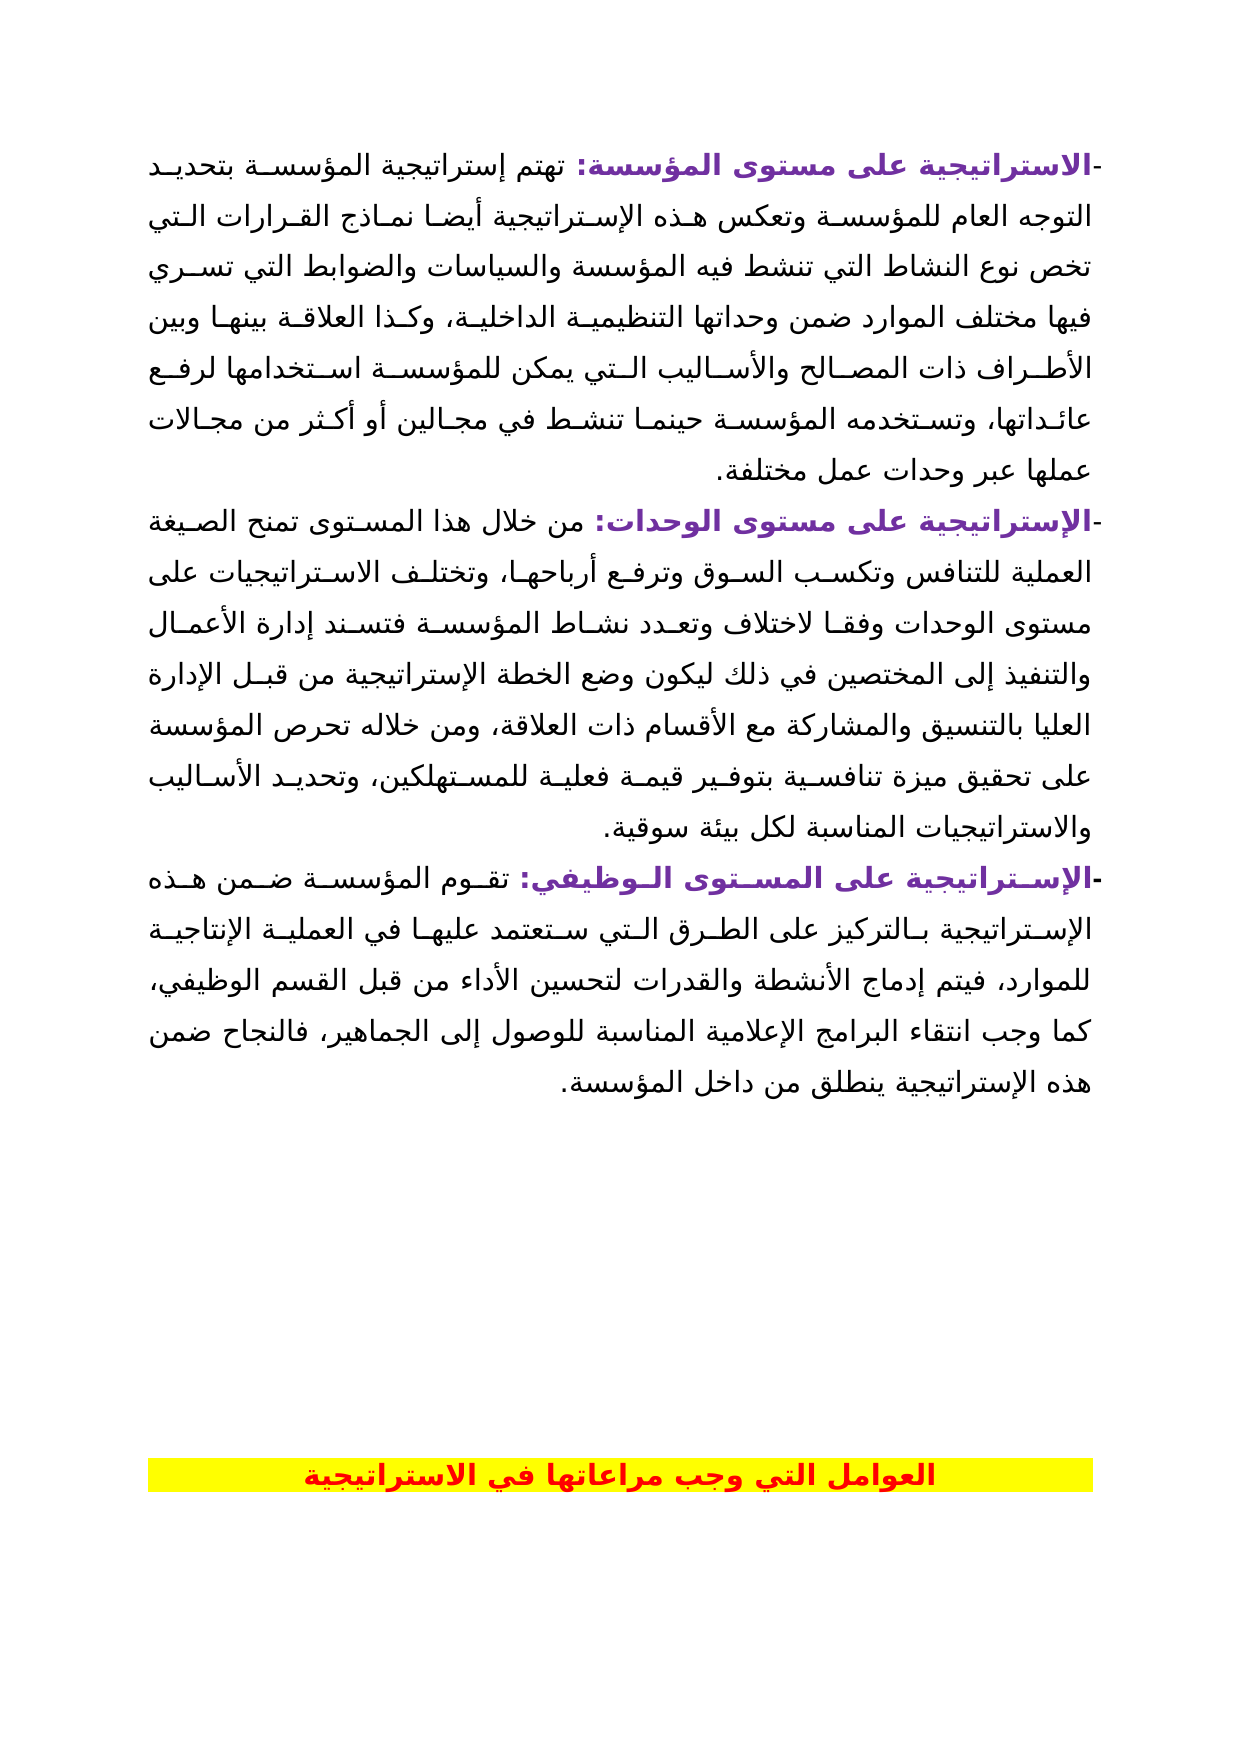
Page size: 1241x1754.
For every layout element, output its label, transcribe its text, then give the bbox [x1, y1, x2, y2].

list الإستراتيجية على المستوى الوظيفي: تقوم المؤسسة ضمن هذه الإستراتيجية بالتركيز على الطرق التي ستعتمد عليها في العملية الإنتاجية للموارد، فيتم إدماج الأنشطة والقدرات لتحسين الأداء من قبل القسم الوظيفي، كما وجب انتقاء البرامج الإعلامية المناسبة للوصول إلى الجماهير، فالنجاح ضمن هذه الإستراتيجية ينطلق من داخل المؤسسة. [148, 861, 1093, 1099]
list الإستراتيجية على مستوى الوحدات: من خلال هذا المستوى تمنح الصيغة العملية للتنافس وتكسب السوق وترفع أرباحها، وتختلف الاستراتيجيات على مستوى الوحدات وفقا لاختلاف وتعدد نشاط المؤسسة فتسند إدارة الأعمال والتنفيذ إلى المختصين في ذلك ليكون وضع الخطة الإستراتيجية من قبل الإدارة العليا بالتنسيق والمشاركة مع الأقسام ذات العلاقة، ومن خلاله تحرص المؤسسة على تحقيق ميزة تنافسية بتوفير قيمة فعلية للمستهلكين، وتحديد الأساليب والاستراتيجيات المناسبة لكل بيئة سوقية. [148, 504, 1093, 844]
list الاستراتيجية على مستوى المؤسسة: تهتم إستراتيجية المؤسسة بتحديد التوجه العام للمؤسسة وتعكس هذه الإستراتيجية أيضا نماذج القرارات التي تخص نوع النشاط التي تنشط فيه المؤسسة والسياسات والضوابط التي تسري فيها مختلف الموارد ضمن وحداتها التنظيمية الداخلية، وكذا العلاقة بينها وبين الأطراف ذات المصالح والأساليب التي يمكن للمؤسسة استخدامها لرفع عائداتها، وتستخدمه المؤسسة حينما تنشط في مجالين أو أكثر من مجالات عملها عبر وحدات عمل مختلفة. [148, 148, 1093, 487]
text العوامل التي وجب مراعاتها في الاستراتيجية [148, 1458, 1093, 1492]
